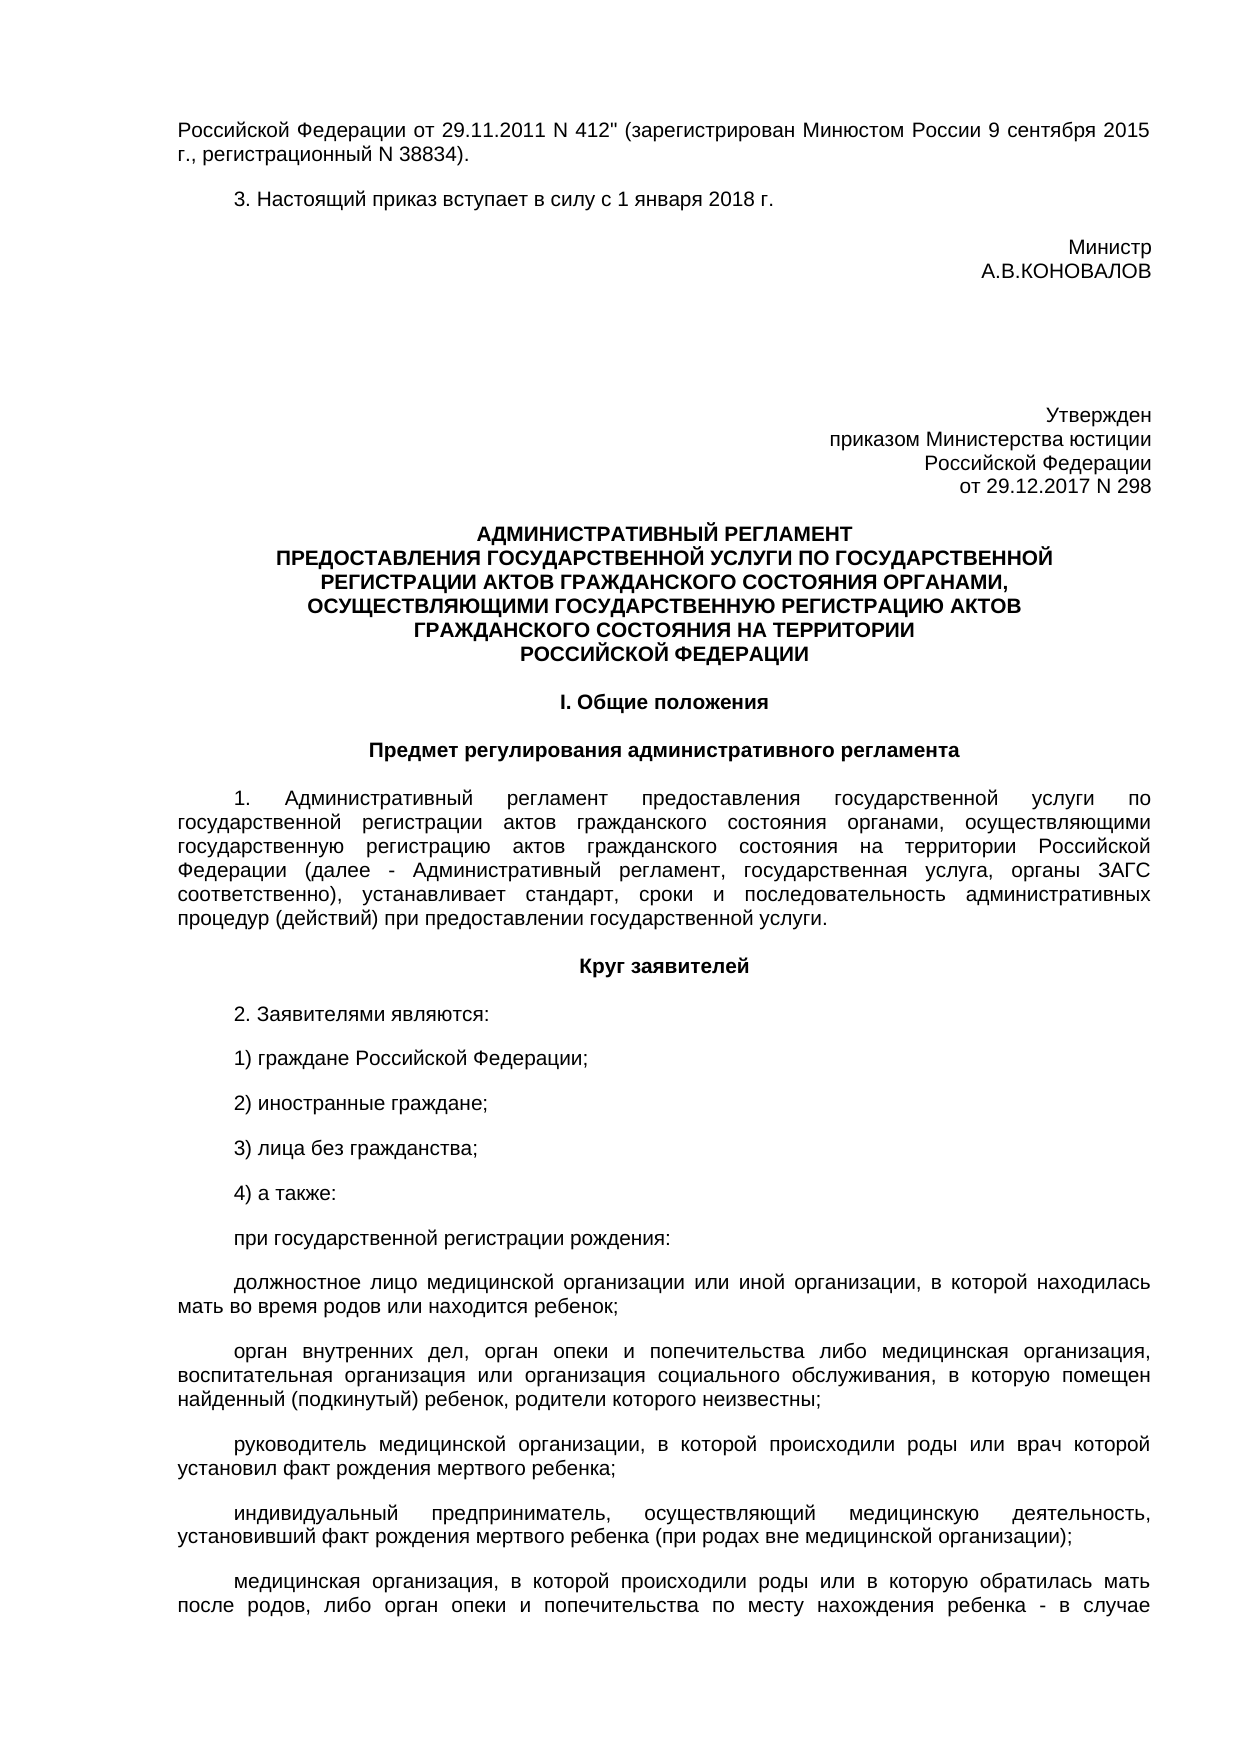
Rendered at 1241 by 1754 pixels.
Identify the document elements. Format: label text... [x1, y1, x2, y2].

text 2) иностранные граждане; [177, 1091, 1152, 1115]
title I. Общие положения [177, 690, 1152, 714]
text индивидуальный предприниматель, осуществляющий медицинскую деятельность, установивший факт рождения мертвого ребенка (при родах вне медицинской организации); [177, 1500, 1152, 1548]
title РОССИЙСКОЙ ФЕДЕРАЦИИ [177, 642, 1152, 666]
text 4) а также: [177, 1181, 1152, 1204]
text при государственной регистрации рождения: [177, 1225, 1152, 1249]
title ПРЕДОСТАВЛЕНИЯ ГОСУДАРСТВЕННОЙ УСЛУГИ ПО ГОСУДАРСТВЕННОЙ [177, 546, 1152, 570]
text А.В.КОНОВАЛОВ [177, 259, 1152, 283]
title ОСУЩЕСТВЛЯЮЩИМИ ГОСУДАРСТВЕННУЮ РЕГИСТРАЦИЮ АКТОВ [177, 594, 1152, 618]
text 2. Заявителями являются: [177, 1001, 1152, 1025]
title ГРАЖДАНСКОГО СОСТОЯНИЯ НА ТЕРРИТОРИИ [177, 618, 1152, 642]
text 3) лица без гражданства; [177, 1136, 1152, 1160]
text от 29.12.2017 N 298 [177, 474, 1152, 498]
text руководитель медицинской организации, в которой происходили роды или врач которой установил факт рождения мертвого ребенка; [177, 1432, 1152, 1479]
text 3. Настоящий приказ вступает в силу с 1 января 2018 г. [177, 187, 1152, 211]
text 1. Административный регламент предоставления государственной услуги по государственной регистрации актов гражданского состояния органами, осуществляющими государственную регистрацию актов гражданского состояния на территории Российской Федерации (далее - Административный регламент, государственная услуга, органы ЗАГС соответственно), устанавливает стандарт, сроки и последовательность административных процедур (действий) при предоставлении государственной услуги. [177, 786, 1152, 929]
text Министр [177, 235, 1152, 259]
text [177, 1569, 1152, 1617]
text Российской Федерации [177, 450, 1152, 474]
title Предмет регулирования административного регламента [177, 738, 1152, 762]
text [177, 118, 1152, 166]
title РЕГИСТРАЦИИ АКТОВ ГРАЖДАНСКОГО СОСТОЯНИЯ ОРГАНАМИ, [177, 570, 1152, 594]
title АДМИНИСТРАТИВНЫЙ РЕГЛАМЕНТ [177, 522, 1152, 546]
text приказом Министерства юстиции [177, 426, 1152, 450]
text должностное лицо медицинской организации или иной организации, в которой находилась мать во время родов или находится ребенок; [177, 1270, 1152, 1318]
text орган внутренних дел, орган опеки и попечительства либо медицинская организация, воспитательная организация или организация социального обслуживания, в которую помещен найденный (подкинутый) ребенок, родители которого неизвестны; [177, 1339, 1152, 1411]
text Утвержден [177, 402, 1152, 426]
title Круг заявителей [177, 953, 1152, 977]
text 1) граждане Российской Федерации; [177, 1046, 1152, 1070]
